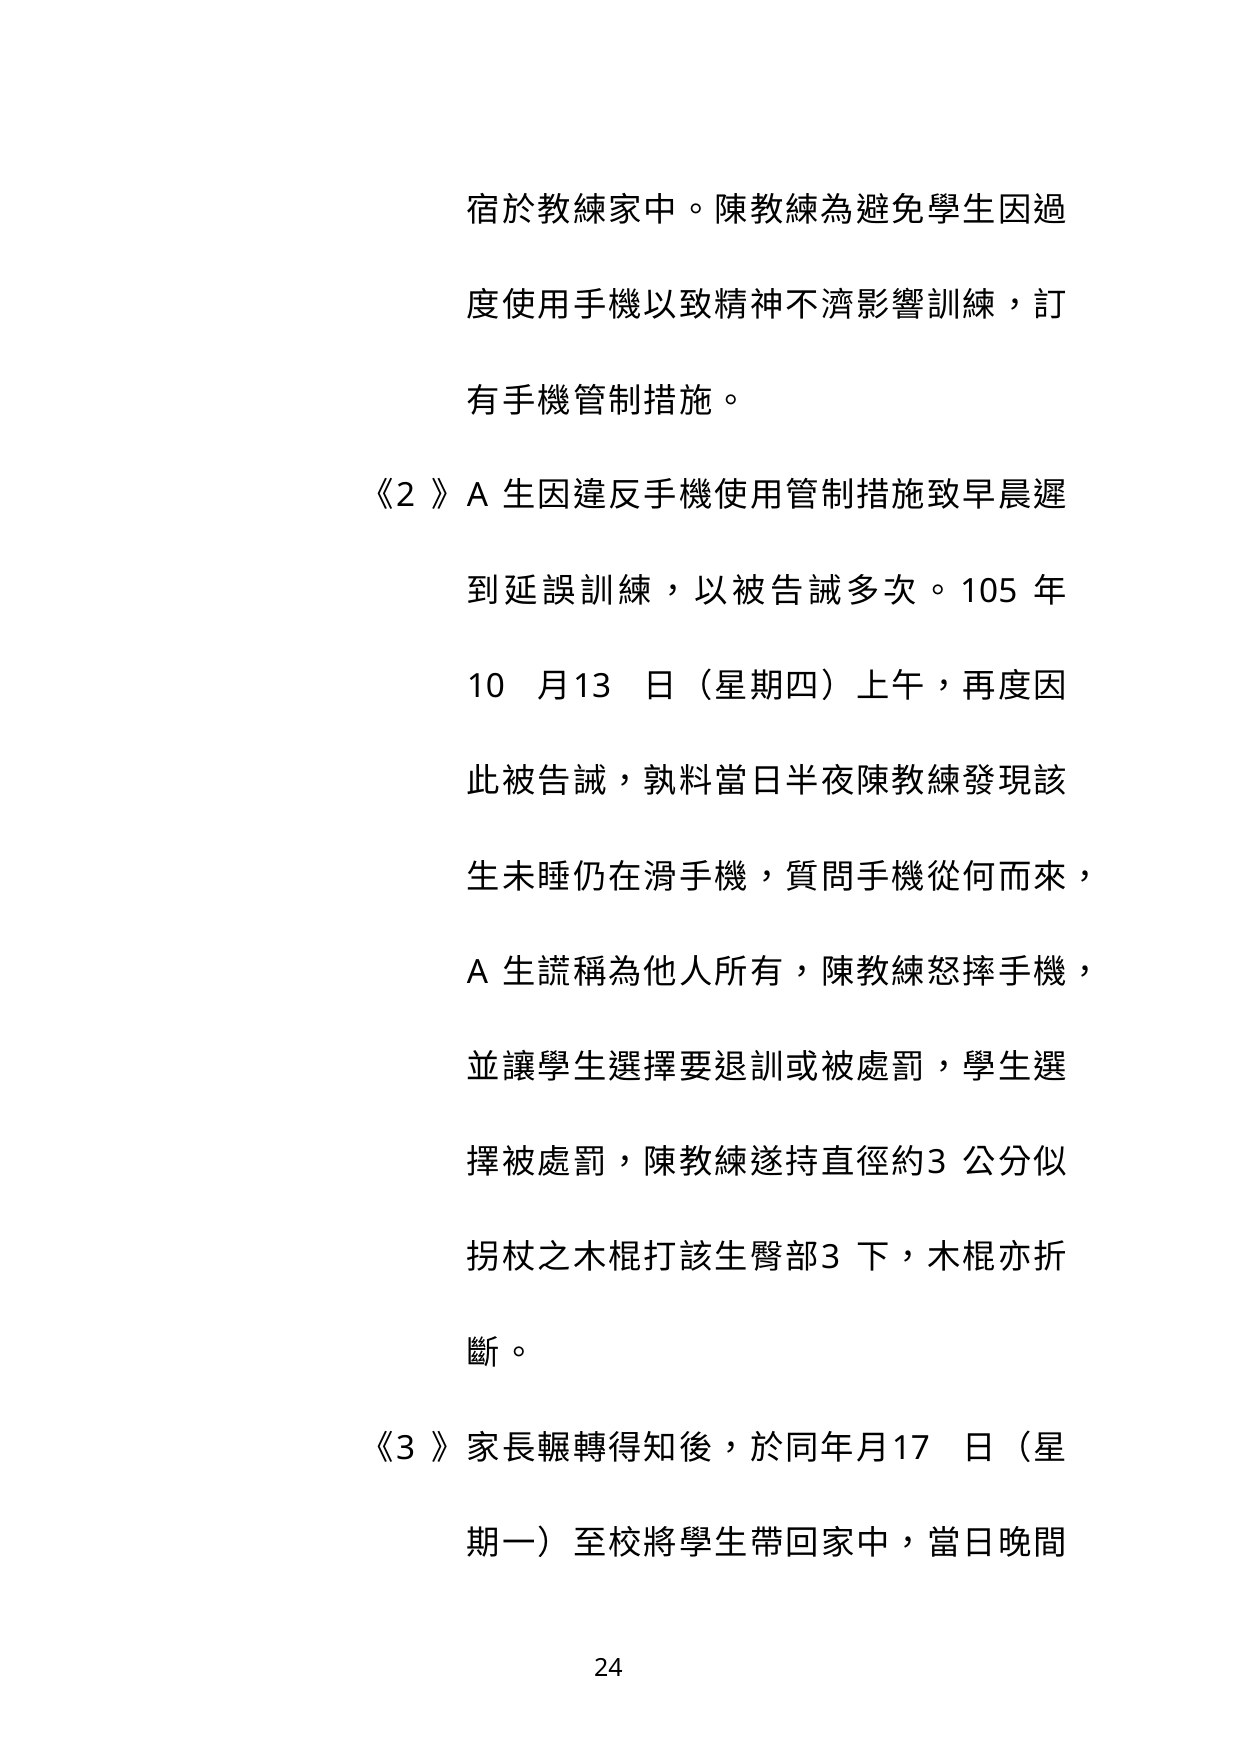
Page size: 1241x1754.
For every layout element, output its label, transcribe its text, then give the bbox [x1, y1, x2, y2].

subtitle 家長輾轉得知後，於同年月17日（星期一）至校將學生帶回家中，當日晚間陳教練至學生家中道歉未為家長接受。同年月18日（星期二）晚間校長率學務主任、導師、教練再度至學生家中致歉並說明學校將秉公處理。 [343, 1397, 1069, 1588]
subtitle 本次事件當事者為體育班網球隊學生及外聘陳姓教練，該生家住玉里，平日寄宿於教練家中。陳教練為避免學生因過度使用手機以致精神不濟影響訓練，訂有手機管制措施。 [343, 159, 1069, 445]
subtitle A生因違反手機使用管制措施致早晨遲到延誤訓練，以被告誡多次。105年10月13日（星期四）上午，再度因此被告誡，孰料當日半夜陳教練發現該生未睡仍在滑手機，質問手機從何而來，A生謊稱為他人所有，陳教練怒摔手機，並讓學生選擇要退訓或被處罰，學生選擇被處罰，陳教練遂持直徑約3公分似拐杖之木棍打該生臀部3下，木棍亦折斷。 [343, 445, 1069, 1397]
